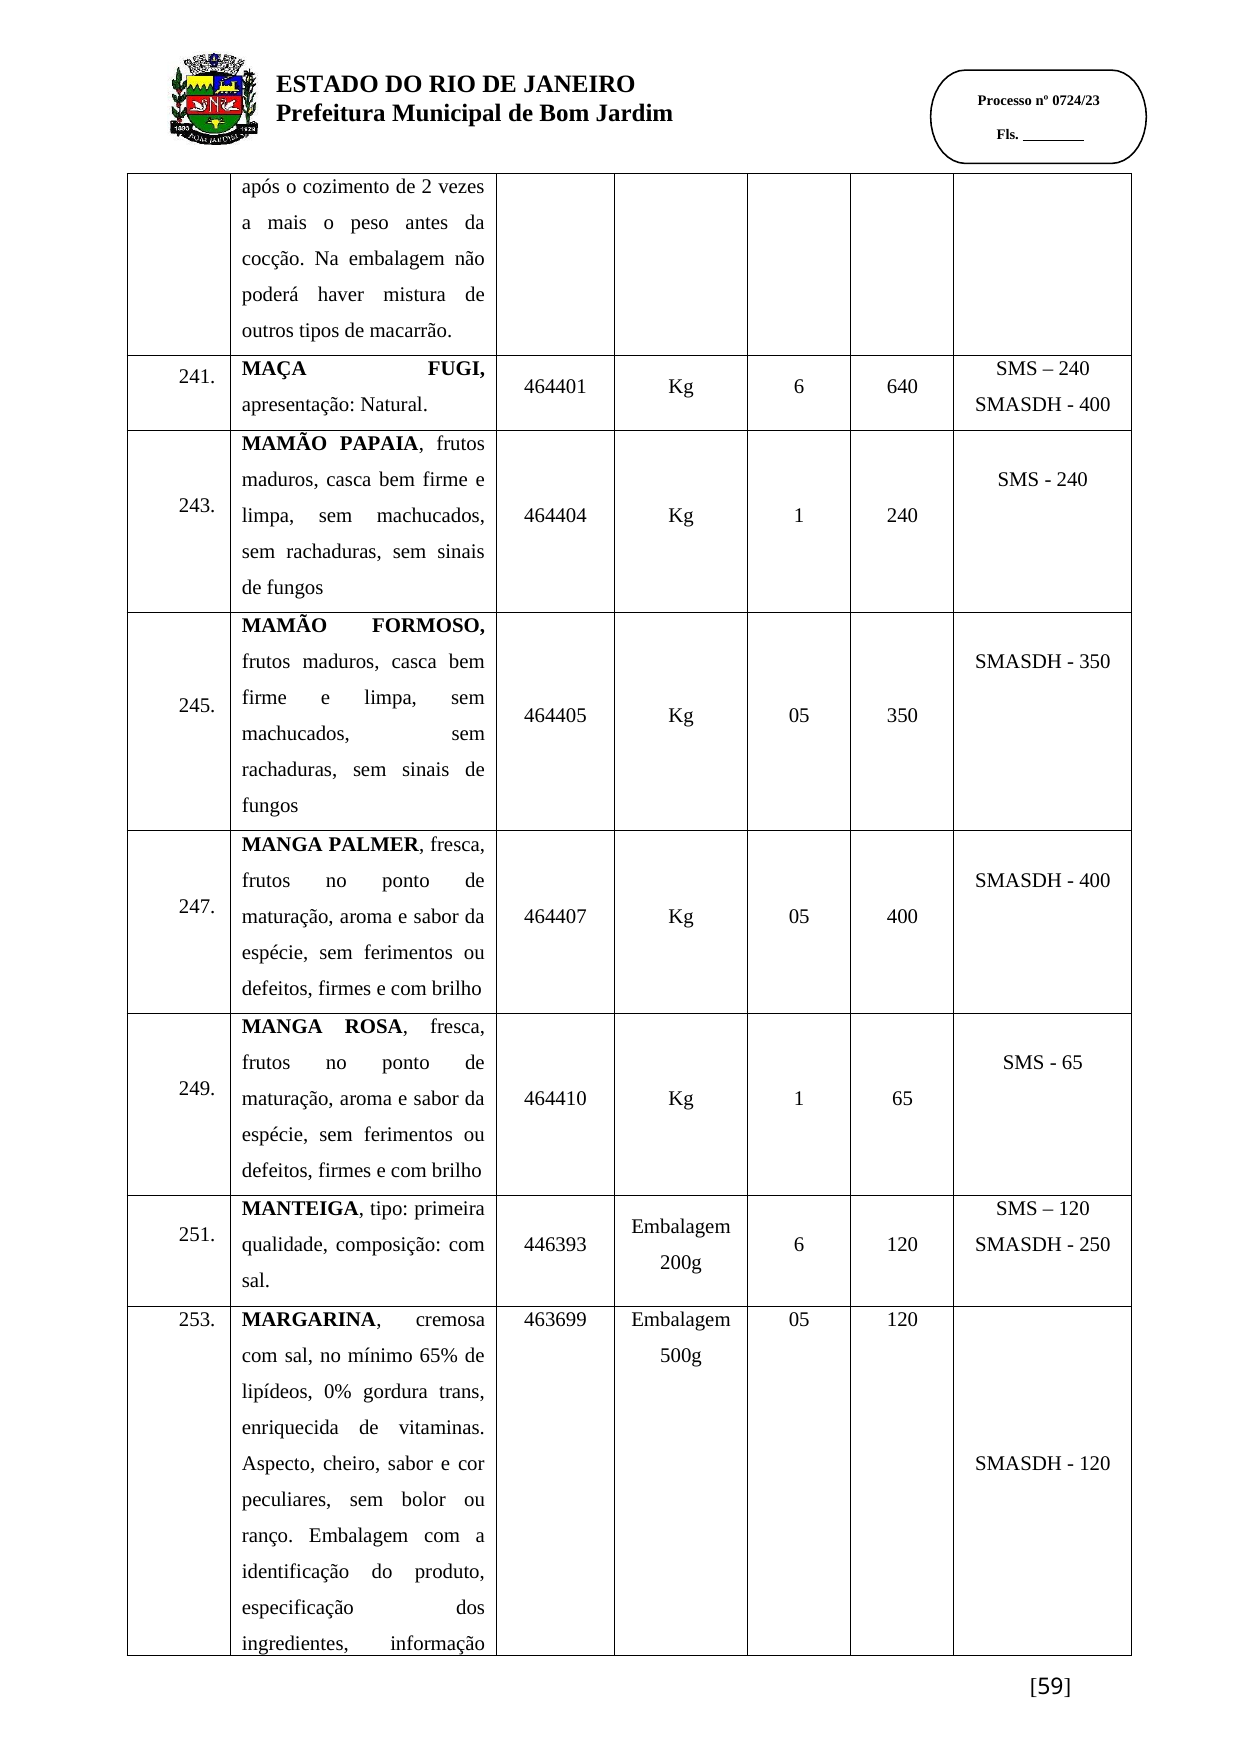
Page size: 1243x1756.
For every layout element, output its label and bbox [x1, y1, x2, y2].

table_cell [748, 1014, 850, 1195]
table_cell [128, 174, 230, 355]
picture [167, 51, 259, 145]
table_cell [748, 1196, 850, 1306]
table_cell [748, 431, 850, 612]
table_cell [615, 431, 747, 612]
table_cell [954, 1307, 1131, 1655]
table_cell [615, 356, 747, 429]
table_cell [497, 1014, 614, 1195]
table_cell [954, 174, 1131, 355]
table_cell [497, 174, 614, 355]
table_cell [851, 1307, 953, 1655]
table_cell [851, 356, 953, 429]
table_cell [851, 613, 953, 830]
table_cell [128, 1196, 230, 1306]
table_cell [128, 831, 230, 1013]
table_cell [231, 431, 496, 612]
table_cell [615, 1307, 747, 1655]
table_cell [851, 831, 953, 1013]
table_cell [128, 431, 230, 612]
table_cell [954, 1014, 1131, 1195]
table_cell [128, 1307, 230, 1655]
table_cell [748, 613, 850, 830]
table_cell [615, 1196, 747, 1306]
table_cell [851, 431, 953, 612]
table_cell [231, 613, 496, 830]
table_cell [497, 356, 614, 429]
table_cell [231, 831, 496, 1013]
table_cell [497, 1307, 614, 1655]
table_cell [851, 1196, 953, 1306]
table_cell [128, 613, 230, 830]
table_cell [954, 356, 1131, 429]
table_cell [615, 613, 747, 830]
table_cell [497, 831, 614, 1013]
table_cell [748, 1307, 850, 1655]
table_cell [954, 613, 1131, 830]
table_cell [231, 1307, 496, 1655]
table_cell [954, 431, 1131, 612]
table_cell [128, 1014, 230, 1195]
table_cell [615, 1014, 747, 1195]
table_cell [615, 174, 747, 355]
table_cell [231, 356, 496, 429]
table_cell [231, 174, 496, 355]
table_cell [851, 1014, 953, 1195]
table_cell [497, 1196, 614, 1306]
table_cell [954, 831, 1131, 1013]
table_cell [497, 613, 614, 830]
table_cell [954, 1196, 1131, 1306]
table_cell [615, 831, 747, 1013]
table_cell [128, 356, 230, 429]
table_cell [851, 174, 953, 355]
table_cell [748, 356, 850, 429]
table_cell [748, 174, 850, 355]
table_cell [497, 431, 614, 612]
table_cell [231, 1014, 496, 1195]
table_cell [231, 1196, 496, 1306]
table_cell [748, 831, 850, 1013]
